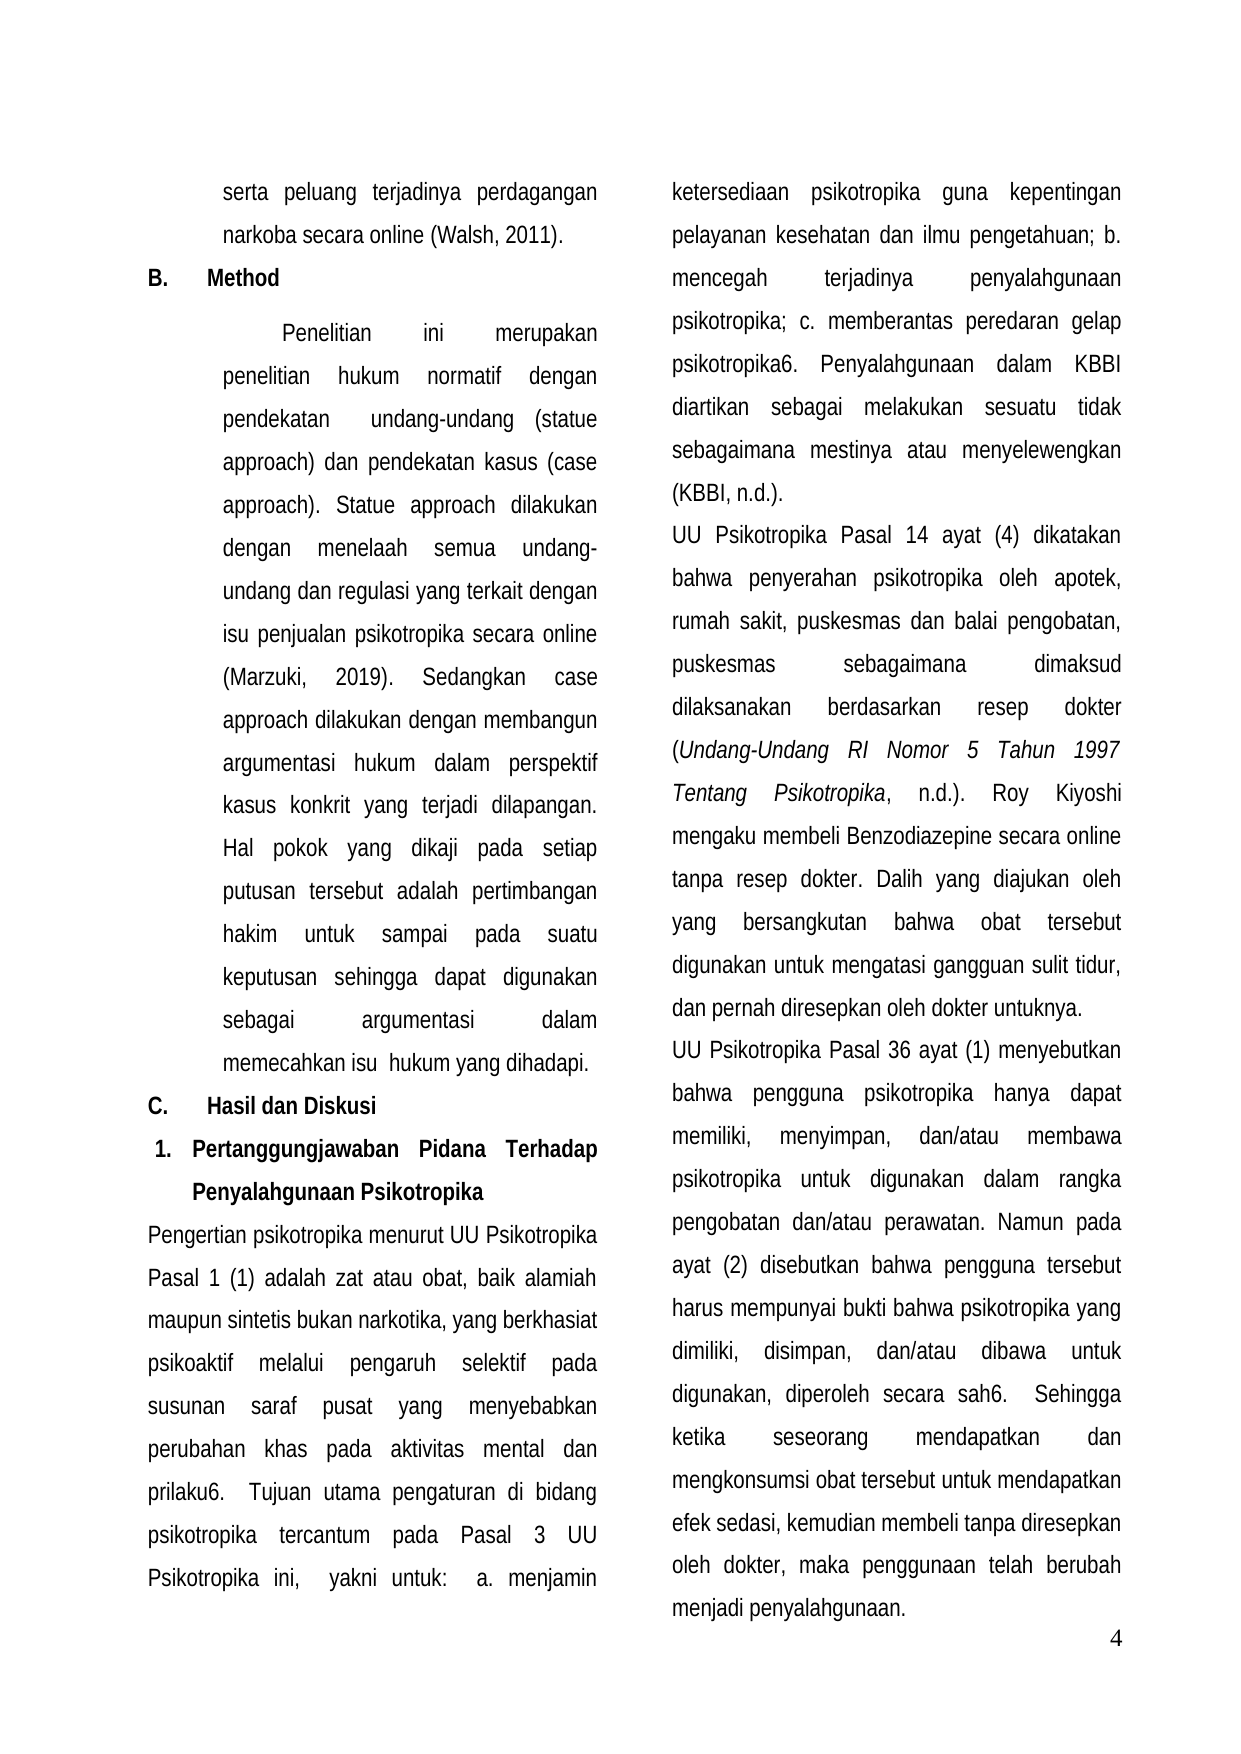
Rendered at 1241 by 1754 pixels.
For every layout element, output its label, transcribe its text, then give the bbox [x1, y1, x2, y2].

text UU Psikotropika Pasal 14 ayat (4) dikatakan bahwa penyerahan psikotropika oleh apotek, rumah sakit, puskesmas dan balai pengobatan, puskesmas sebagaimana dimaksud dilaksanakan berdasarkan resep dokter (Undang-Undang RI Nomor 5 Tahun 1997 Tentang Psikotropika, n.d.). Roy Kiyoshi mengaku membeli Benzodiazepine secara online tanpa resep dokter. Dalih yang diajukan oleh yang bersangkutan bahwa obat tersebut digunakan untuk mengatasi gangguan sulit tidur, dan pernah diresepkan oleh dokter untuknya. [672, 521, 1122, 1021]
text UU Psikotropika Pasal 36 ayat (1) menyebutkan bahwa pengguna psikotropika hanya dapat memiliki, menyimpan, dan/atau membawa psikotropika untuk digunakan dalam rangka pengobatan dan/atau perawatan. Namun pada ayat (2) disebutkan bahwa pengguna tersebut harus mempunyai bukti bahwa psikotropika yang dimiliki, disimpan, dan/atau dibawa untuk digunakan, diperoleh secara sah6. Sehingga ketika seseorang mendapatkan dan mengkonsumsi obat tersebut untuk mendapatkan efek sedasi, kemudian membeli tanpa diresepkan oleh dokter, maka penggunaan telah berubah menjadi penyalahgunaan. [672, 1036, 1122, 1622]
list Pertanggungjawaban Pidana Terhadap Penyalahgunaan Psikotropika [154, 1134, 598, 1205]
text Penelitian ini merupakan penelitian hukum normatif dengan pendekatan undang-undang (statue approach) dan pendekatan kasus (case approach). Statue approach dilakukan dengan menelaah semua undang-undang dan regulasi yang terkait dengan isu penjualan psikotropika secara online (Marzuki, 2019). Sedangkan case approach dilakukan dengan membangun argumentasi hukum dalam perspektif kasus konkrit yang terjadi dilapangan. Hal pokok yang dikaji pada setiap putusan tersebut adalah pertimbangan hakim untuk sampai pada suatu keputusan sehingga dapat digunakan sebagai argumentasi dalam memecahkan isu hukum yang dihadapi. [223, 318, 598, 1077]
list Hasil dan Diskusi [148, 1091, 598, 1119]
list Method [148, 263, 598, 292]
text Pengertian psikotropika menurut UU Psikotropika Pasal 1 (1) adalah zat atau obat, baik alamiah maupun sintetis bukan narkotika, yang berkhasiat psikoaktif melalui pengaruh selektif pada susunan saraf pusat yang menyebabkan perubahan khas pada aktivitas mental dan prilaku6. Tujuan utama pengaturan di bidang psikotropika tercantum pada Pasal 3 UU Psikotropika ini, yakni untuk: a. menjamin ketersediaan psikotropika guna kepentingan pelayanan kesehatan dan ilmu pengetahuan; b. mencegah terjadinya penyalahgunaan psikotropika; c. memberantas peredaran gelap psikotropika6. Penyalahgunaan dalam KBBI diartikan sebagai melakukan sesuatu tidak sebagaimana mestinya atau menyelewengkan (KBBI, n.d.). [148, 1220, 598, 1592]
text Pengertian psikotropika menurut UU Psikotropika Pasal 1 (1) adalah zat atau obat, baik alamiah maupun sintetis bukan narkotika, yang berkhasiat psikoaktif melalui pengaruh selektif pada susunan saraf pusat yang menyebabkan perubahan khas pada aktivitas mental dan prilaku6. Tujuan utama pengaturan di bidang psikotropika tercantum pada Pasal 3 UU Psikotropika ini, yakni untuk: a. menjamin ketersediaan psikotropika guna kepentingan pelayanan kesehatan dan ilmu pengetahuan; b. mencegah terjadinya penyalahgunaan psikotropika; c. memberantas peredaran gelap psikotropika6. Penyalahgunaan dalam KBBI diartikan sebagai melakukan sesuatu tidak sebagaimana mestinya atau menyelewengkan (KBBI, n.d.). [672, 177, 1122, 506]
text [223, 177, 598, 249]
